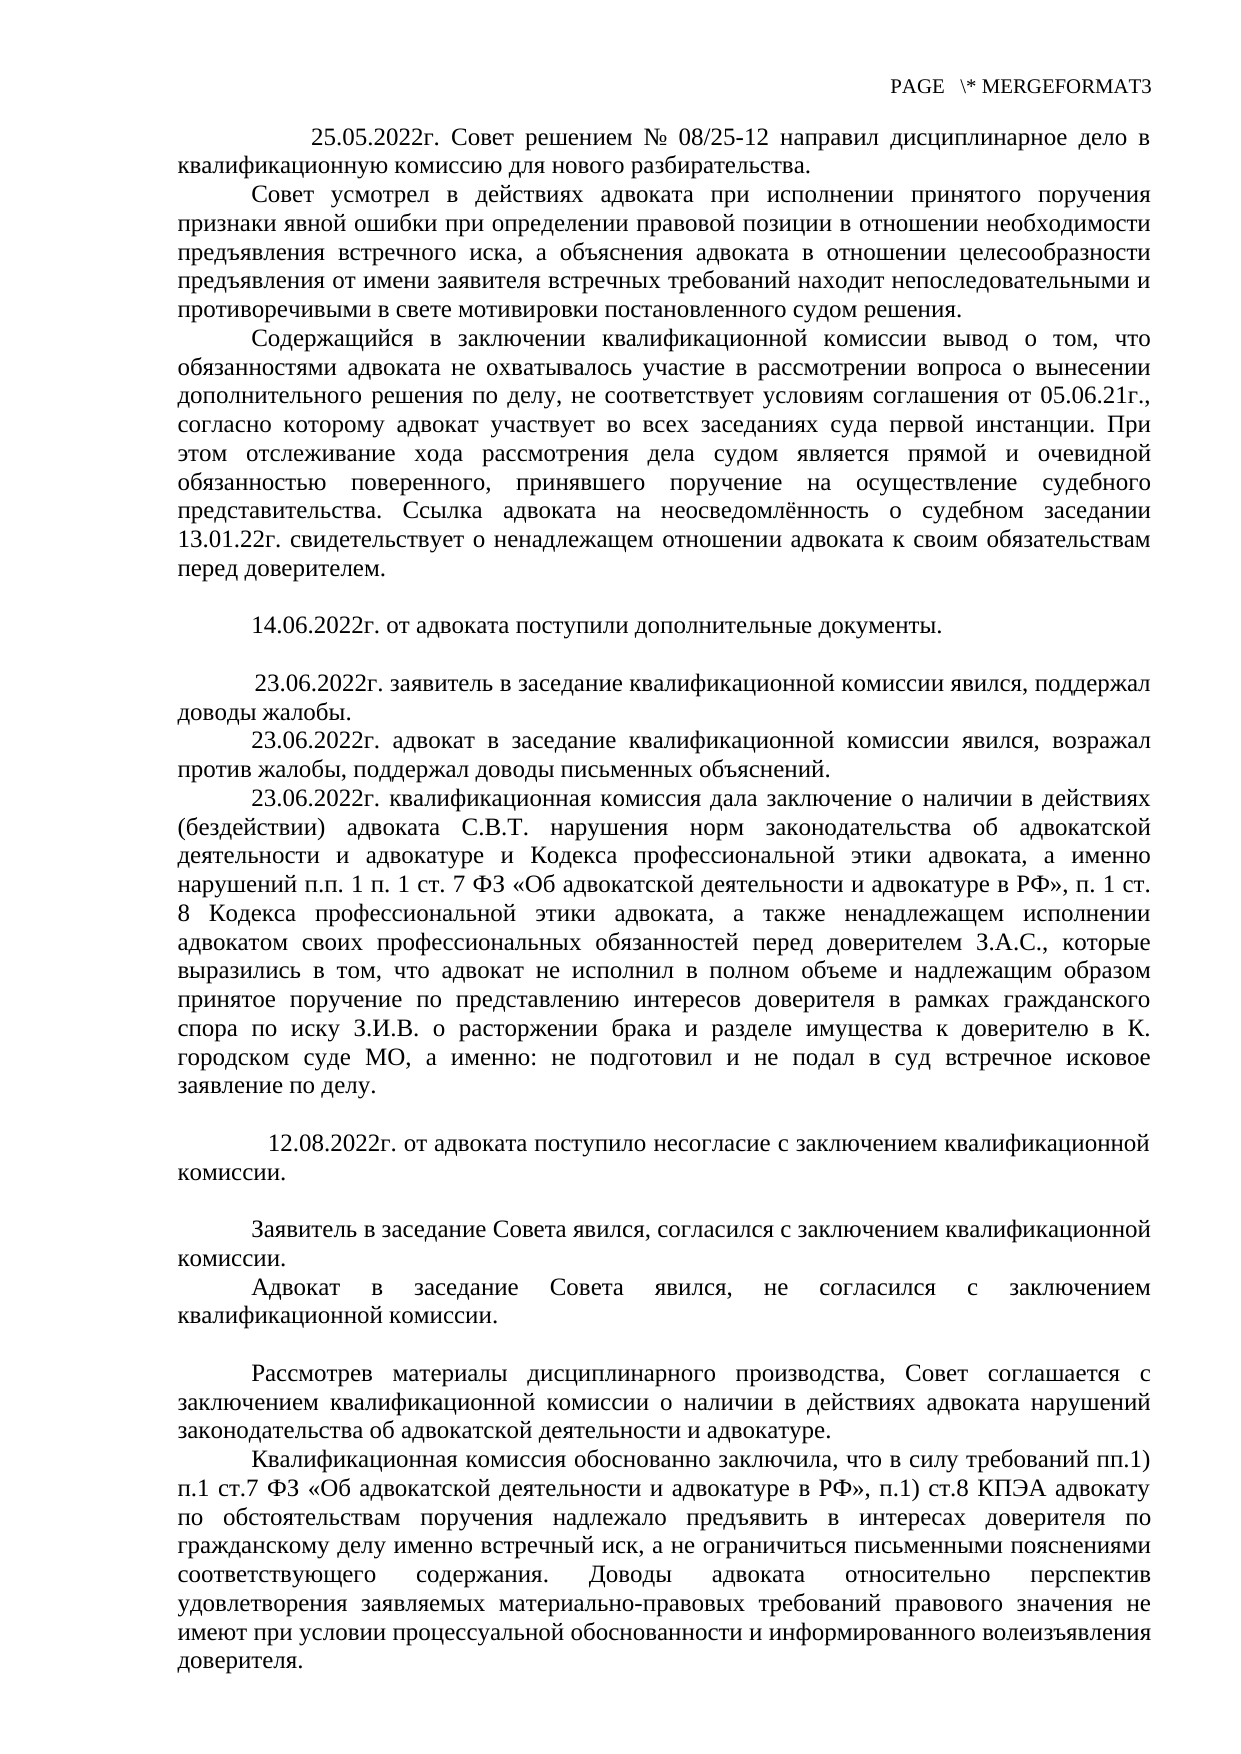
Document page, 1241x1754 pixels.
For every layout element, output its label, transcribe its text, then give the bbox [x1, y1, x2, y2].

text Содержащийся в заключении квалификационной комиссии вывод о том, что обязанностями адвоката не охватывалось участие в рассмотрении вопроса о вынесении дополнительного решения по делу, не соответствует условиям соглашения от 05.06.21г., согласно которому адвокат участвует во всех заседаниях суда первой инстанции. При этом отслеживание хода рассмотрения дела судом является прямой и очевидной обязанностью поверенного, принявшего поручение на осуществление судебного представительства. Ссылка адвоката на неосведомлённость о судебном заседании 13.01.22г. свидетельствует о ненадлежащем отношении адвоката к своим обязательствам перед доверителем. [177, 323, 1152, 582]
text Квалификационная комиссия обоснованно заключила, что в силу требований пп.1) п.1 ст.7 ФЗ «Об адвокатской деятельности и адвокатуре в РФ», п.1) ст.8 КПЭА адвокату по обстоятельствам поручения надлежало предъявить в интересах доверителя по гражданскому делу именно встречный иск, а не ограничиться письменными пояснениями соответствующего содержания. Доводы адвоката относительно перспектив удовлетворения заявляемых материально-правовых требований правового значения не имеют при условии процессуальной обоснованности и информированного волеизъявления доверителя. [177, 1444, 1152, 1674]
text Совет усмотрел в действиях адвоката при исполнении принятого поручения признаки явной ошибки при определении правовой позиции в отношении необходимости предъявления встречного иска, а объяснения адвоката в отношении целесообразности предъявления от имени заявителя встречных требований находит непоследовательными и противоречивыми в свете мотивировки постановленного судом решения. [177, 179, 1152, 323]
text 23.06.2022г. адвокат в заседание квалификационной комиссии явился, возражал против жалобы, поддержал доводы письменных объяснений. [177, 726, 1152, 783]
text 23.06.2022г. квалификационная комиссия дала заключение о наличии в действиях (бездействии) адвоката С.В.Т. нарушения норм законодательства об адвокатской деятельности и адвокатуре и Кодекса профессиональной этики адвоката, а именно нарушений п.п. 1 п. 1 ст. 7 ФЗ «Об адвокатской деятельности и адвокатуре в РФ», п. 1 ст. 8 Кодекса профессиональной этики адвоката, а также ненадлежащем исполнении адвокатом своих профессиональных обязанностей перед доверителем З.А.С., которые выразились в том, что адвокат не исполнил в полном объеме и надлежащим образом принятое поручение по представлению интересов доверителя в рамках гражданского спора по иску З.И.В. о расторжении брака и разделе имущества к доверителю в К. городском суде МО, а именно: не подготовил и не подал в суд встречное исковое заявление по делу. [177, 783, 1152, 1099]
text 12.08.2022г. от адвоката поступило несогласие с заключением квалификационной комиссии. [177, 1128, 1152, 1186]
text Рассмотрев материалы дисциплинарного производства, Совет соглашается с заключением квалификационной комиссии о наличии в действиях адвоката нарушений законодательства об адвокатской деятельности и адвокатуре. [177, 1358, 1152, 1444]
text Заявитель в заседание Совета явился, согласился с заключением квалификационной комиссии. [177, 1214, 1152, 1272]
text 25.05.2022г. Совет решением № 08/25-12 направил дисциплинарное дело в квалификационную комиссию для нового разбирательства. [177, 122, 1152, 179]
text 14.06.2022г. от адвоката поступили дополнительные документы. [177, 611, 1152, 639]
text 23.06.2022г. заявитель в заседание квалификационной комиссии явился, поддержал доводы жалобы. [177, 668, 1152, 726]
text Адвокат в заседание Совета явился, не согласился с заключением квалификационной комиссии. [177, 1272, 1152, 1329]
